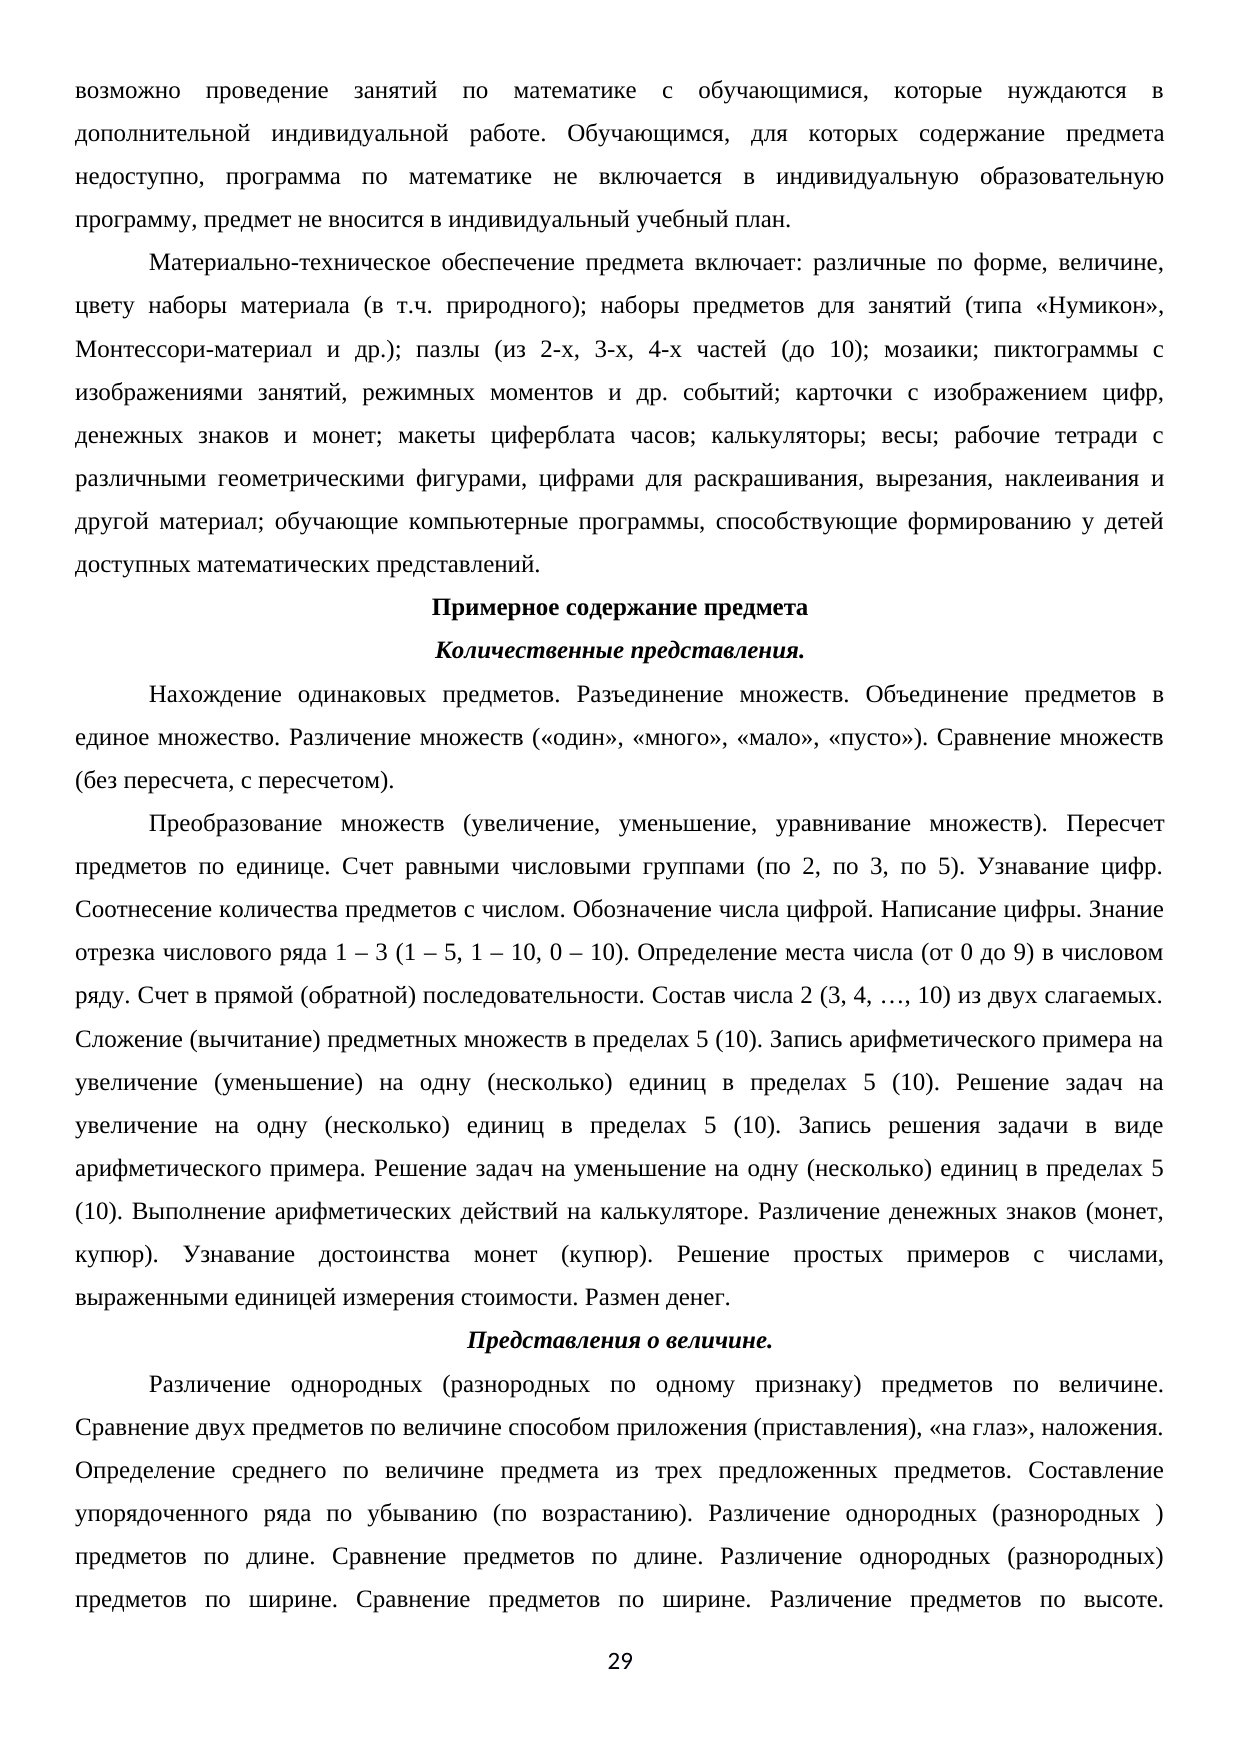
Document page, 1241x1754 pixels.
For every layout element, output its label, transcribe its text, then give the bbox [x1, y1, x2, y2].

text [75, 75, 1165, 233]
text Примерное содержание предмета [75, 592, 1165, 621]
text Количественные представления. [75, 636, 1165, 664]
text Преобразование множеств (увеличение, уменьшение, уравнивание множеств). Пересчет предметов по единице. Счет равными числовыми группами (по 2, по 3, по 5). Узнавание цифр. Соотнесение количества предметов с числом. Обозначение числа цифрой. Написание цифры. Знание отрезка числового ряда 1 – 3 (1 – 5, 1 – 10, 0 – 10). Определение места числа (от 0 до 9) в числовом ряду. Счет в прямой (обратной) последовательности. Состав числа 2 (3, 4, …, 10) из двух слагаемых. Сложение (вычитание) предметных множеств в пределах 5 (10). Запись арифметического примера на увеличение (уменьшение) на одну (несколько) единиц в пределах 5 (10). Решение задач на увеличение на одну (несколько) единиц в пределах 5 (10). Запись решения задачи в виде арифметического примера. Решение задач на уменьшение на одну (несколько) единиц в пределах 5 (10). Выполнение арифметических действий на калькуляторе. Различение денежных знаков (монет, купюр). Узнавание достоинства монет (купюр). Решение простых примеров с числами, выраженными единицей измерения стоимости. Размен денег. [75, 808, 1165, 1311]
text Материально-техническое обеспечение предмета включает: различные по форме, величине, цвету наборы материала (в т.ч. природного); наборы предметов для занятий (типа «Нумикон», Монтессори-материал и др.); пазлы (из 2-х, 3-х, 4-х частей (до 10); мозаики; пиктограммы с изображениями занятий, режимных моментов и др. событий; карточки с изображением цифр, денежных знаков и монет; макеты циферблата часов; калькуляторы; весы; рабочие тетради с различными геометрическими фигурами, цифрами для раскрашивания, вырезания, наклеивания и другой материал; обучающие компьютерные программы, способствующие формированию у детей доступных математических представлений. [75, 247, 1165, 578]
text Представления о величине. [75, 1326, 1165, 1354]
text Нахождение одинаковых предметов. Разъединение множеств. Объединение предметов в единое множество. Различение множеств («один», «много», «мало», «пусто»). Сравнение множеств (без пересчета, с пересчетом). [75, 679, 1165, 794]
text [75, 1369, 1165, 1613]
